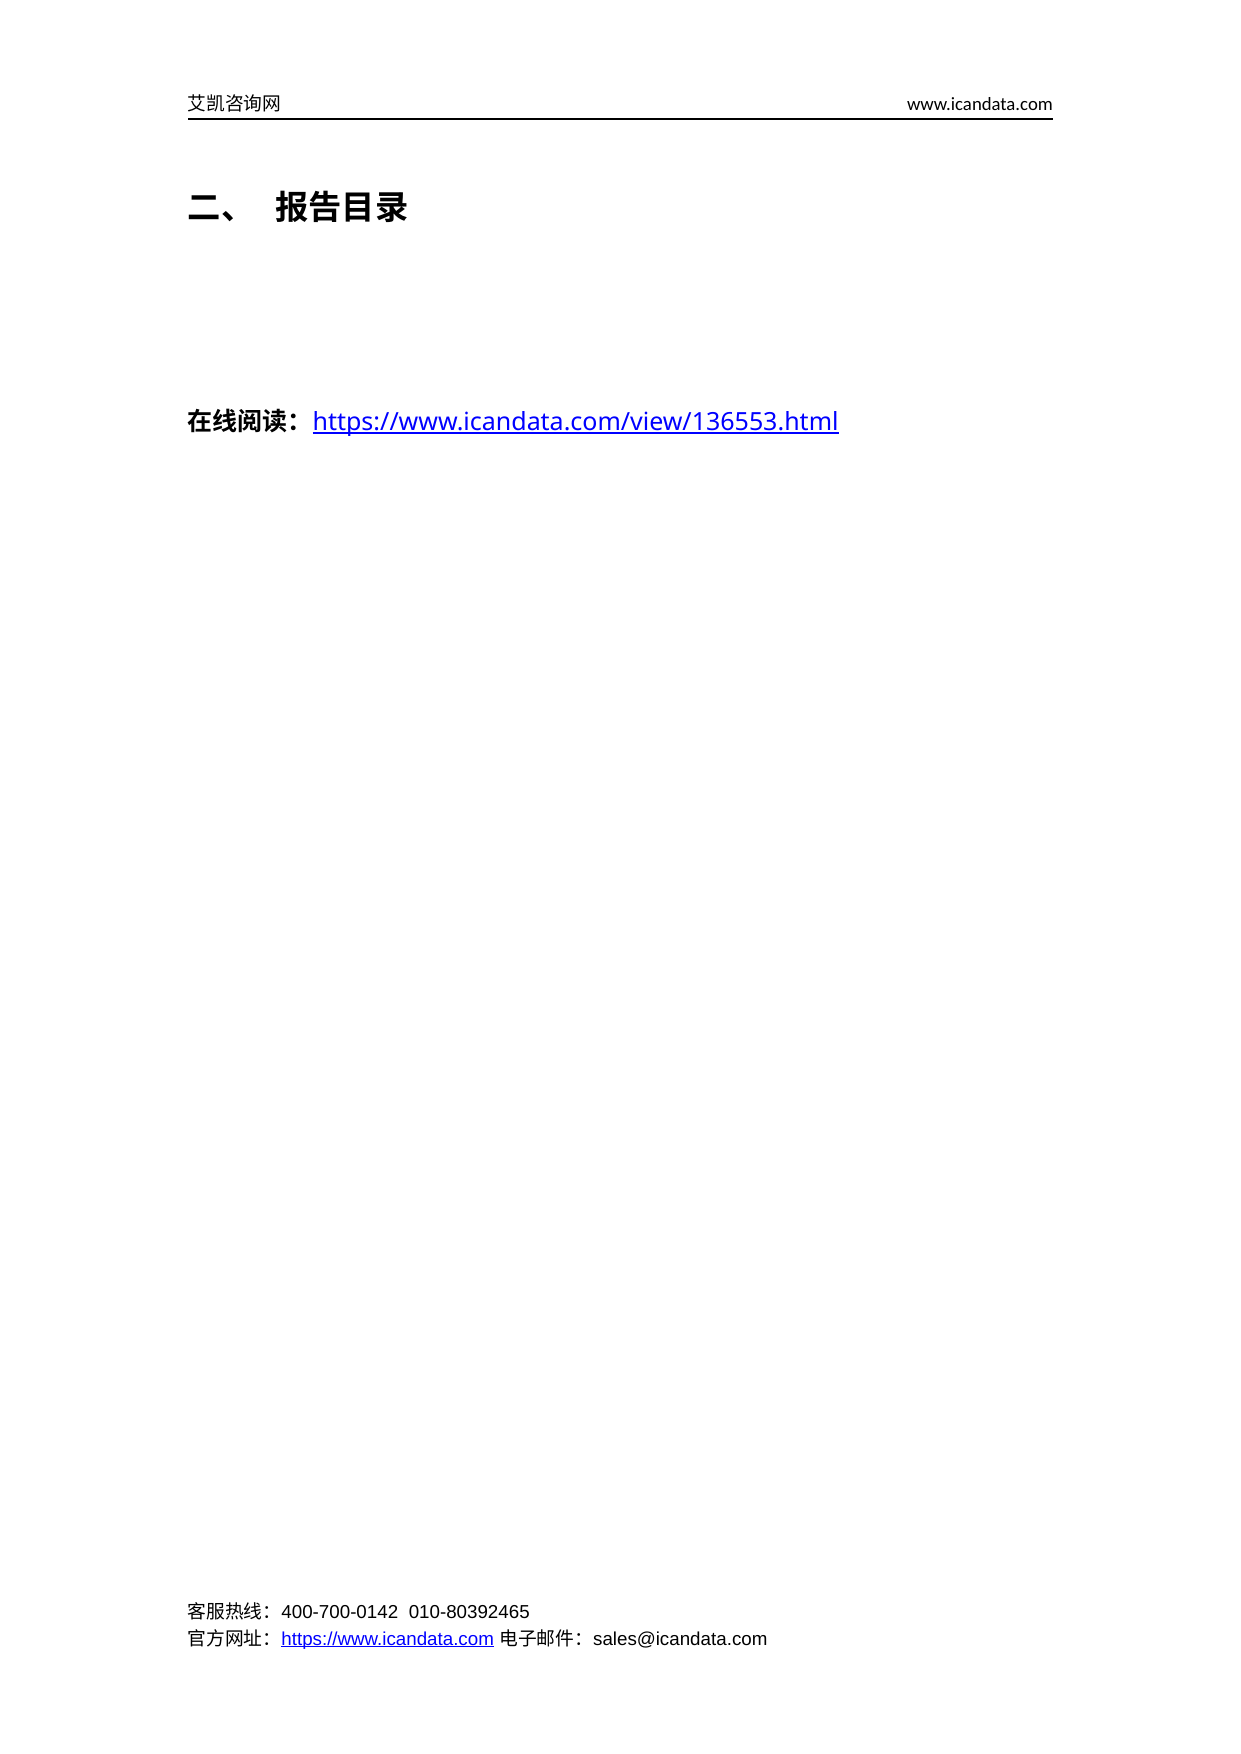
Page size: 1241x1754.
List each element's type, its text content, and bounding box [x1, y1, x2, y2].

text 在线阅读：https://www.icandata.com/view/136553.html [187, 387, 1053, 452]
subtitle 报告目录 [187, 172, 1053, 237]
